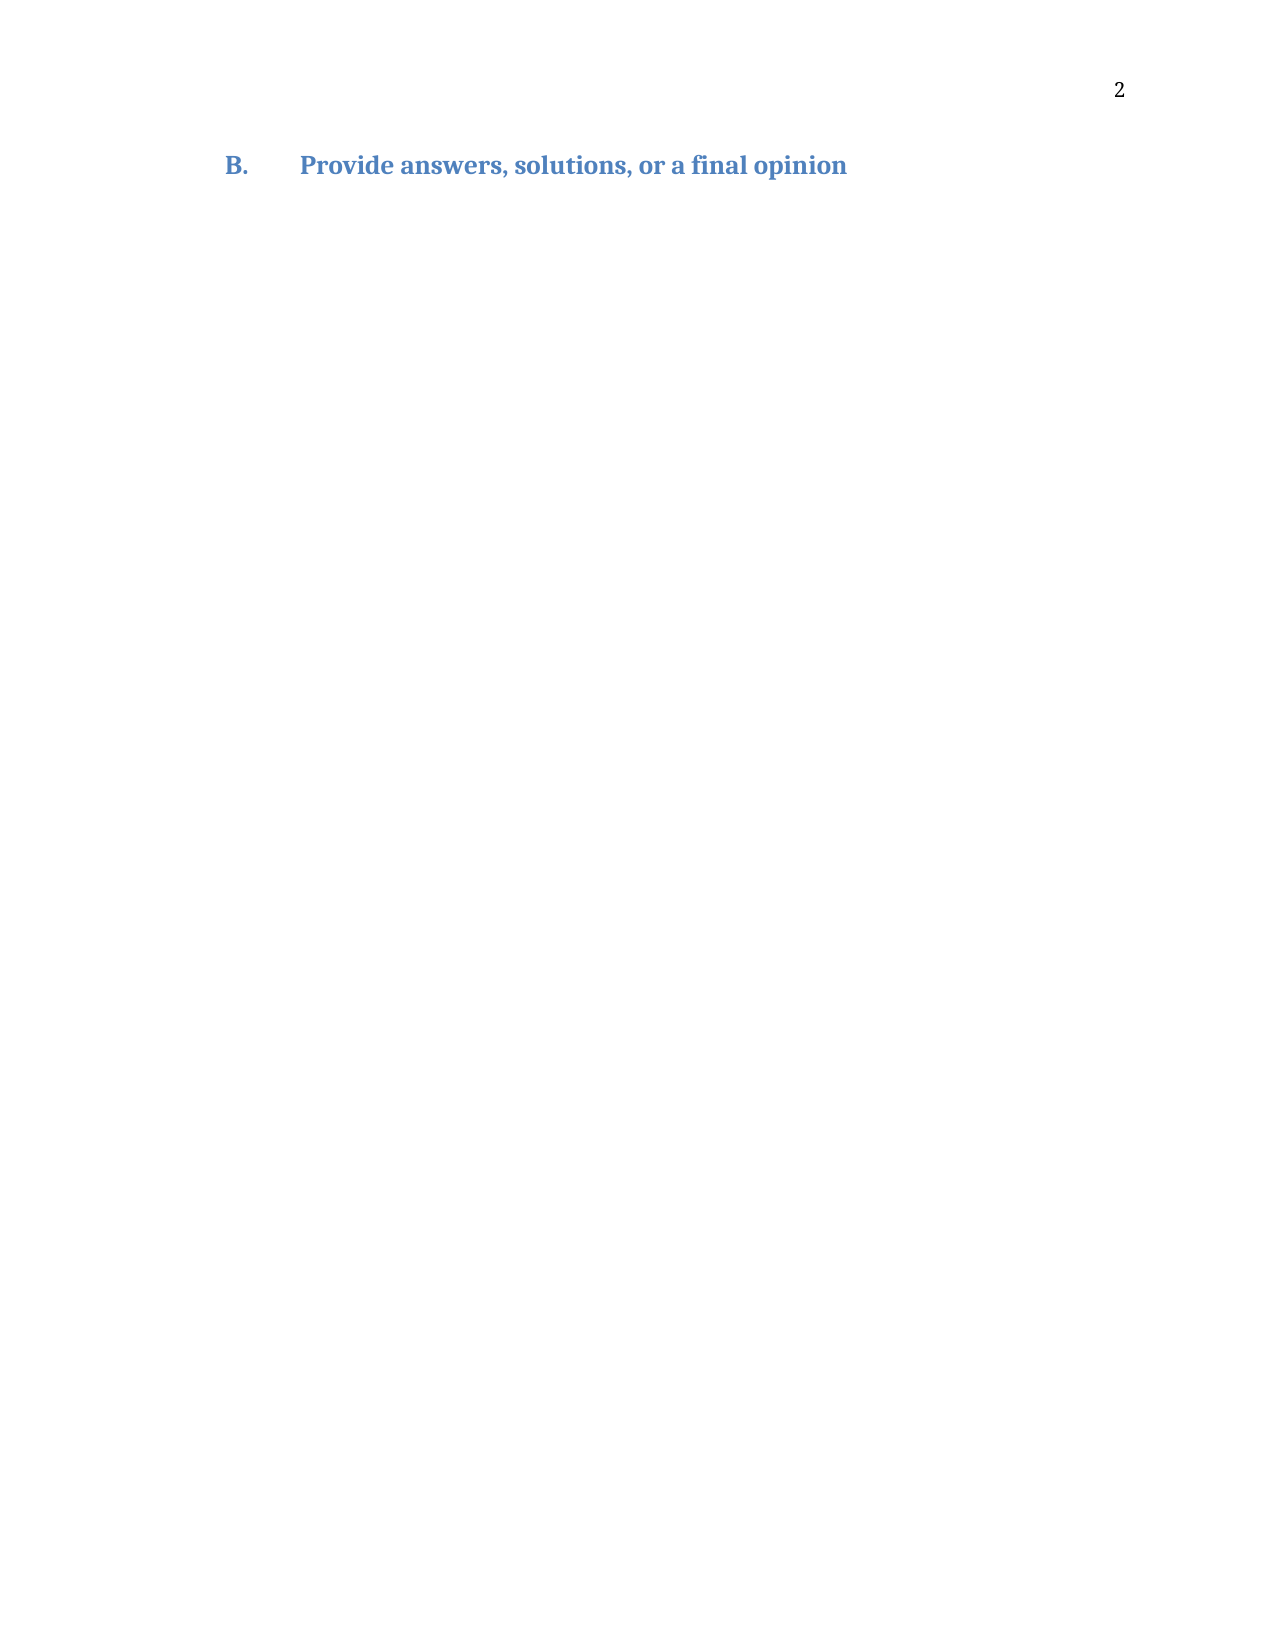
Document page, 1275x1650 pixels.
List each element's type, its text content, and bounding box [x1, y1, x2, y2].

subtitle Provide answers, solutions, or a final opinion [225, 150, 1125, 181]
